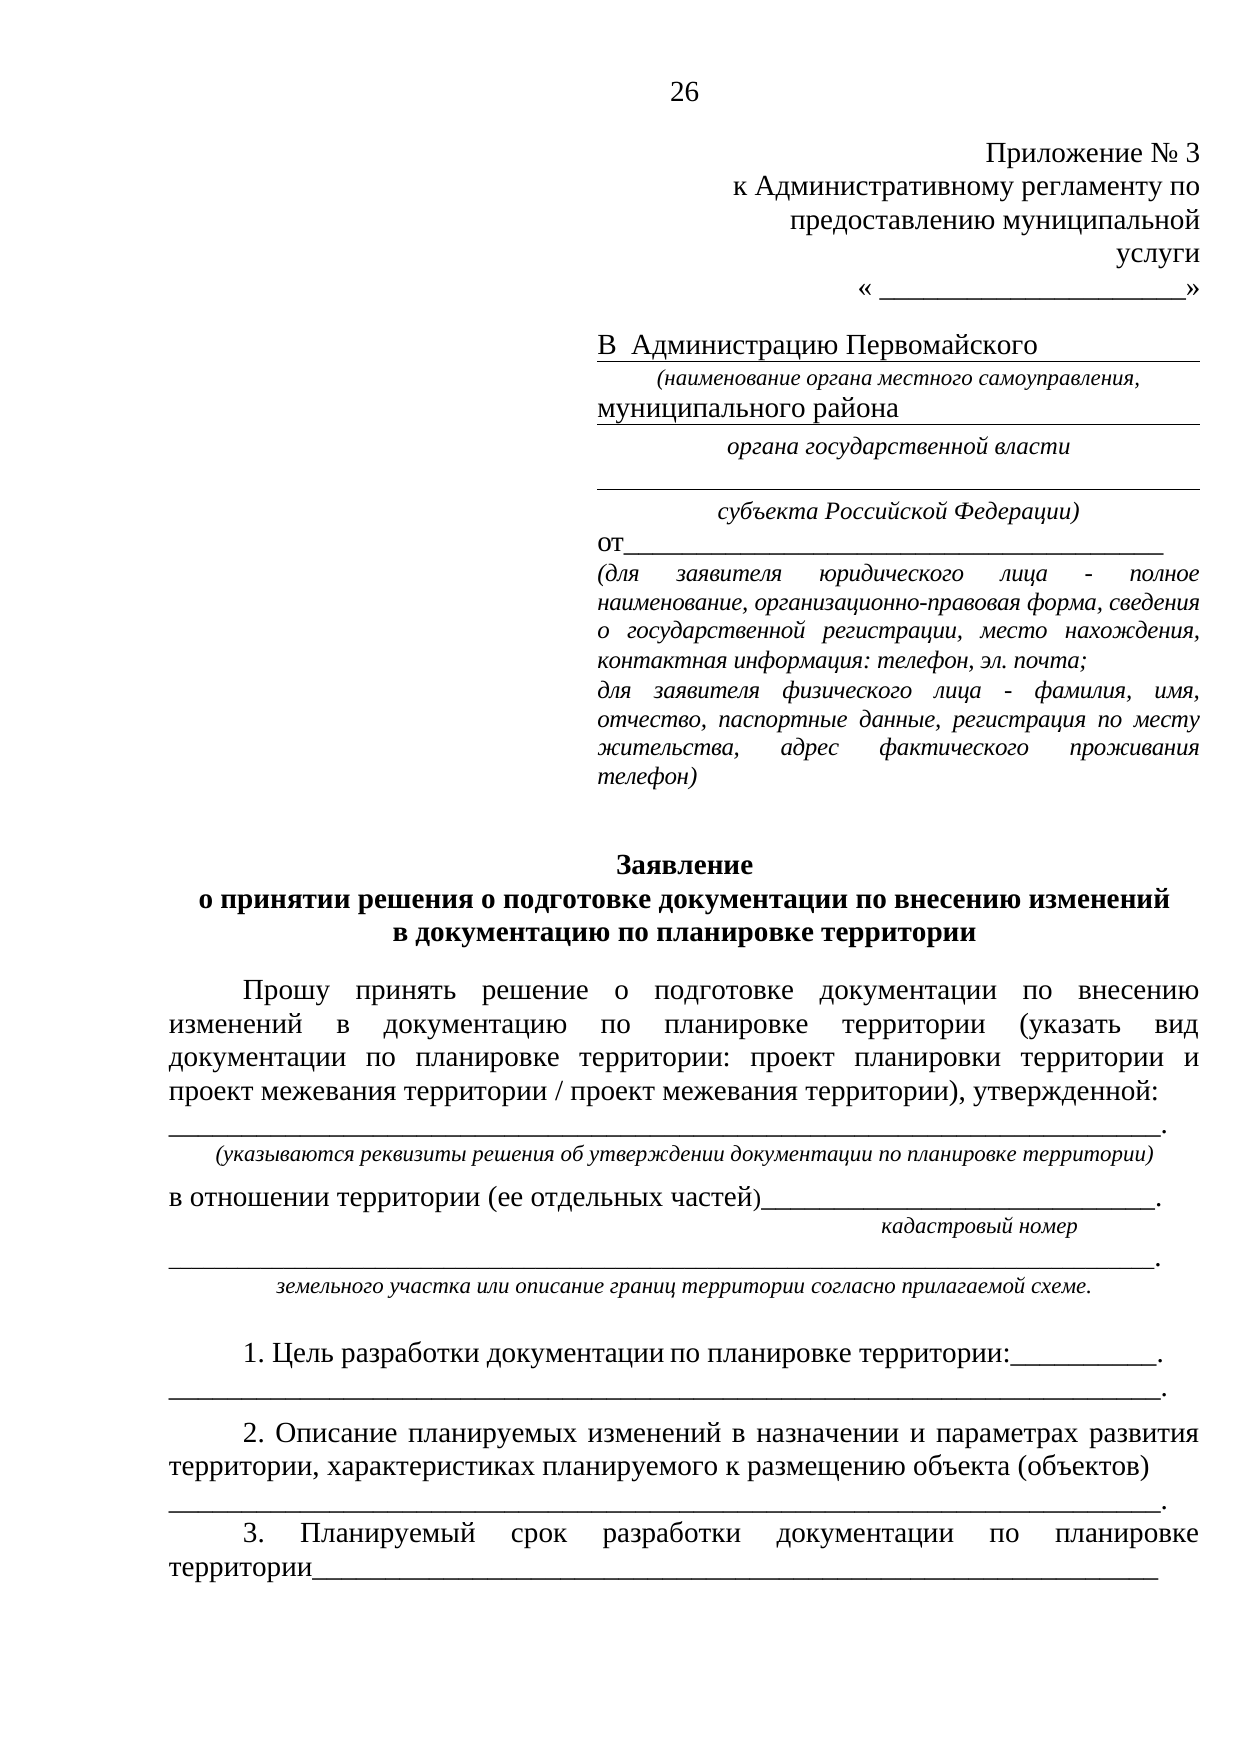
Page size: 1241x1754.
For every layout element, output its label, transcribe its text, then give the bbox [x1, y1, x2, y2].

text Приложение № 3 [730, 135, 1200, 169]
text для заявителя физического лица - фамилия, имя, отчество, паспортные данные, регистрация по месту жительства, адрес фактического проживания телефон) [597, 675, 1200, 790]
text кадастровый номер [685, 1212, 1200, 1239]
text в отношении территории (ее отдельных частей)___________________________. [169, 1179, 1200, 1212]
text (для заявителя юридического лица - полное наименование, организационно-правовая форма, сведения о государственной регистрации, место нахождения, контактная информация: телефон, эл. почта; [597, 558, 1200, 675]
text В Администрацию Первомайского [597, 327, 1200, 361]
text (наименование органа местного самоуправления, [597, 362, 1200, 390]
text от_____________________________________ [597, 524, 1200, 558]
text ______________________________________________________________________________________. [169, 1239, 1200, 1272]
text органа государственной власти [597, 425, 1200, 460]
text Заявление [169, 847, 1200, 881]
text субъекта Российской Федерации) [597, 490, 1200, 524]
text « _____________________» [730, 269, 1200, 303]
text 2. Описание планируемых изменений в назначении и параметрах развития территории, характеристиках планируемого к размещению объекта (объектов) [169, 1415, 1200, 1482]
text ____________________________________________________________________. [169, 1482, 1200, 1515]
text о принятии решения о подготовке документации по внесению изменений в документацию по планировке территории [169, 881, 1200, 948]
text ____________________________________________________________________. [169, 1106, 1200, 1140]
text Прошу принять решение о подготовке документации по внесению изменений в документацию по планировке территории (указать вид документации по планировке территории: проект планировки территории и проект межевания территории / проект межевания территории), утвержденной: [169, 972, 1200, 1106]
text муниципального района [597, 390, 1200, 424]
text к Административному регламенту по предоставлению муниципальной услуги [730, 169, 1200, 269]
text земельного участка или описание границ территории согласно прилагаемой схеме. [169, 1272, 1200, 1298]
text ____________________________________________________________________. [169, 1369, 1200, 1402]
text 1. Цель разработки документации по планировке территории:__________. [169, 1335, 1200, 1369]
text (указываются реквизиты решения об утверждении документации по планировке территории) [169, 1140, 1200, 1166]
text 3. Планируемый срок разработки документации по планировке территории__________________________________________________________ [169, 1515, 1200, 1582]
